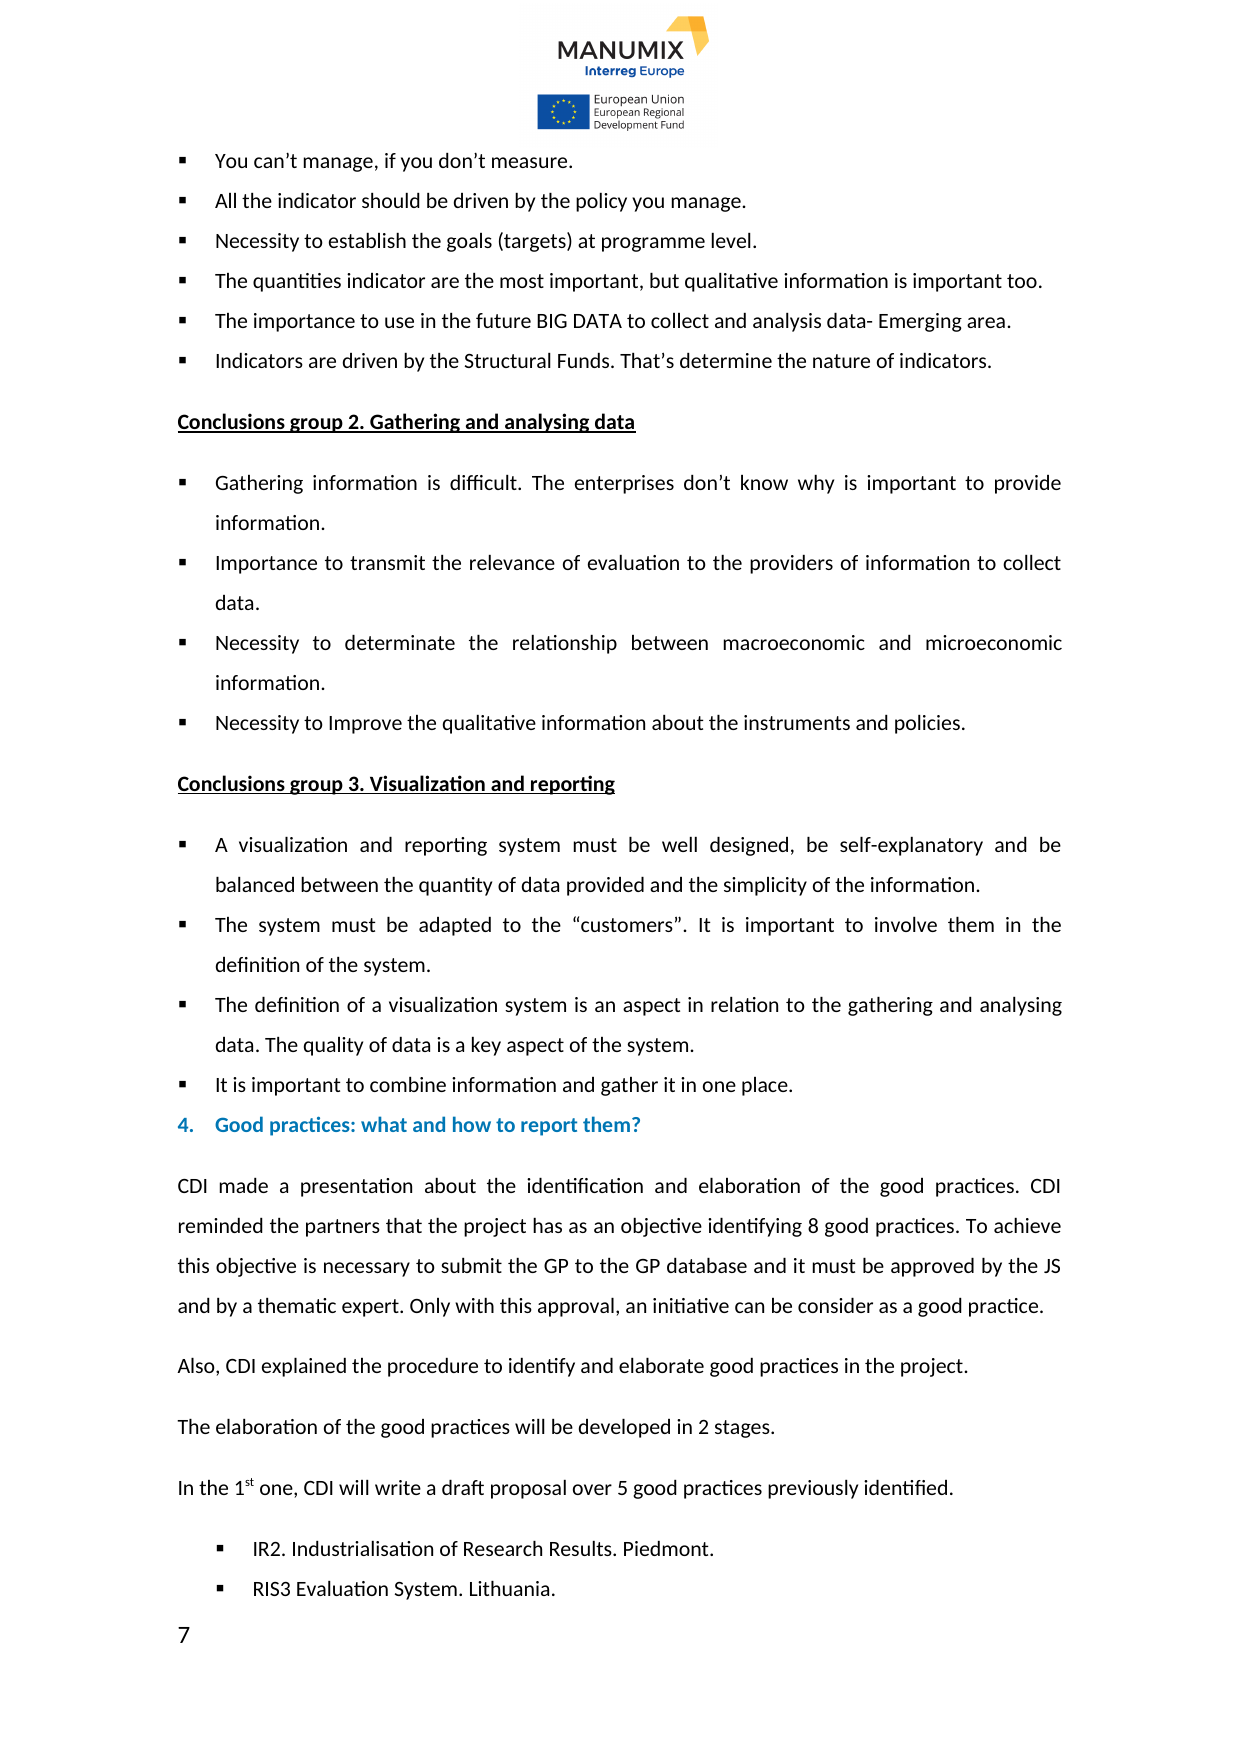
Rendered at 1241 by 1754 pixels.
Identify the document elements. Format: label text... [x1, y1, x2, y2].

text Conclusions group 2. Gathering and analysing data [177, 408, 1063, 435]
list Necessity to establish the goals (targets) at programme level. [177, 228, 1063, 254]
list A visualization and reporting system must be well designed, be self-explanatory and be balanced between the quantity of data provided and the simplicity of the information. [177, 831, 1063, 898]
list Necessity to Improve the qualitative information about the instruments and policies. [177, 709, 1063, 736]
list Indicators are driven by the Structural Funds. That’s determine the nature of indicators. [177, 348, 1063, 374]
list IR2. Industrialisation of Research Results. Piedmont. [215, 1535, 1063, 1562]
text CDI made a presentation about the identification and elaboration of the good practices. CDI reminded the partners that the project has as an objective identifying 8 good practices. To achieve this objective is necessary to submit the GP to the GP database and it must be approved by the JS and by a thematic expert. Only with this approval, an initiative can be consider as a good practice. [177, 1172, 1063, 1318]
list Good practices: what and how to report them? [177, 1111, 1063, 1138]
list The definition of a visualization system is an aspect in relation to the gathering and analysing data. The quality of data is a key aspect of the system. [177, 991, 1063, 1058]
list The system must be adapted to the “customers”. It is important to involve them in the definition of the system. [177, 911, 1063, 978]
list All the indicator should be driven by the policy you manage. [177, 188, 1063, 214]
text Also, CDI explained the procedure to identify and elaborate good practices in the project. [177, 1353, 1063, 1379]
text Conclusions group 3. Visualization and reporting [177, 770, 1063, 797]
list The quantities indicator are the most important, but qualitative information is important too. [177, 268, 1063, 294]
list It is important to combine information and gather it in one place. [177, 1071, 1063, 1098]
list Importance to transmit the relevance of evaluation to the providers of information to collect data. [177, 549, 1063, 616]
list The importance to use in the future BIG DATA to collect and analysis data- Emerging area. [177, 308, 1063, 334]
list You can’t manage, if you don’t measure. [177, 148, 1063, 174]
text In the 1st one, CDI will write a draft proposal over 5 good practices previously identified. [177, 1474, 1063, 1501]
list RIS3 Evaluation System. Lithuania. [215, 1575, 1063, 1602]
picture [518, 3, 719, 147]
text The elaboration of the good practices will be developed in 2 stages. [177, 1413, 1063, 1440]
list Gathering information is difficult. The enterprises don’t know why is important to provide information. [177, 469, 1063, 536]
list Necessity to determinate the relationship between macroeconomic and microeconomic information. [177, 629, 1063, 696]
